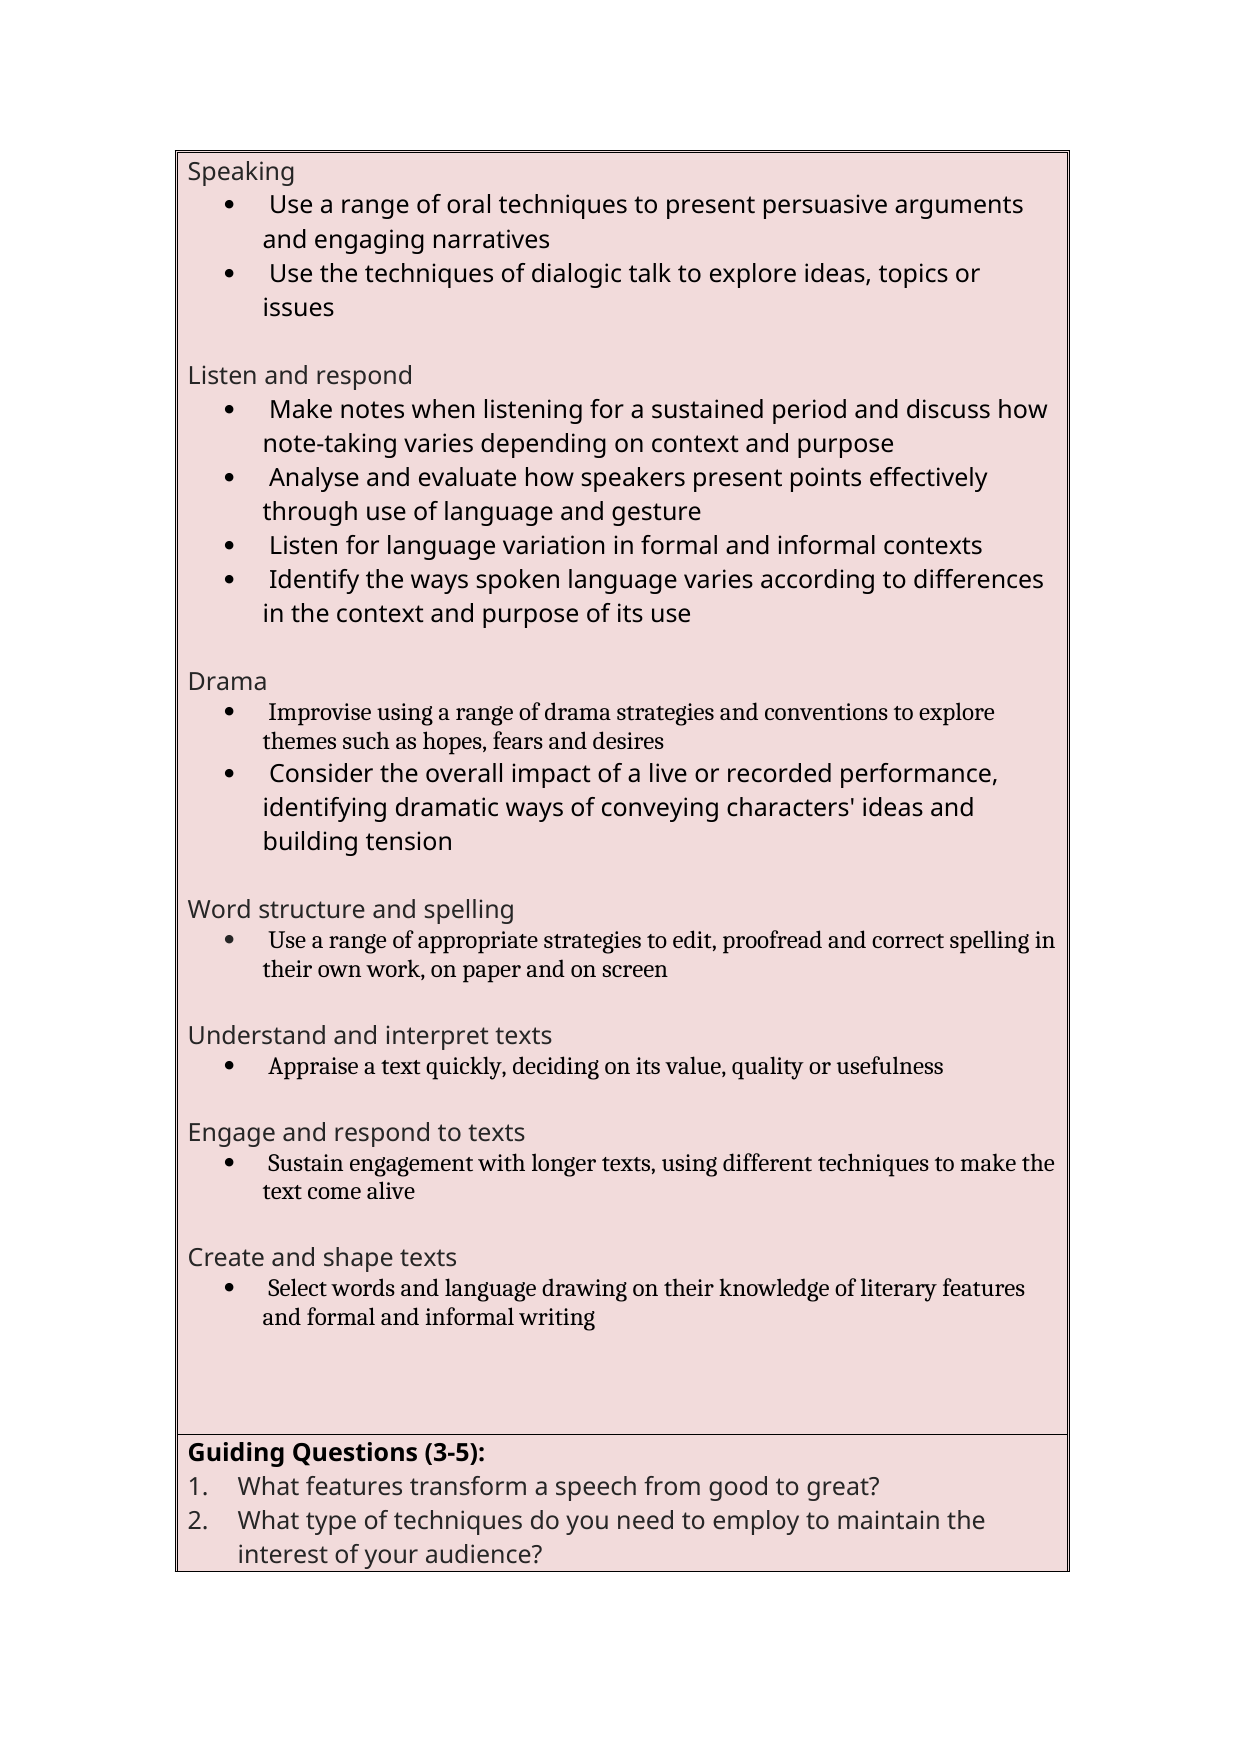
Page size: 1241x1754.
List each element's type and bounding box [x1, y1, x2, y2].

table_cell [178, 1435, 1067, 1571]
table_cell [178, 153, 1067, 1434]
